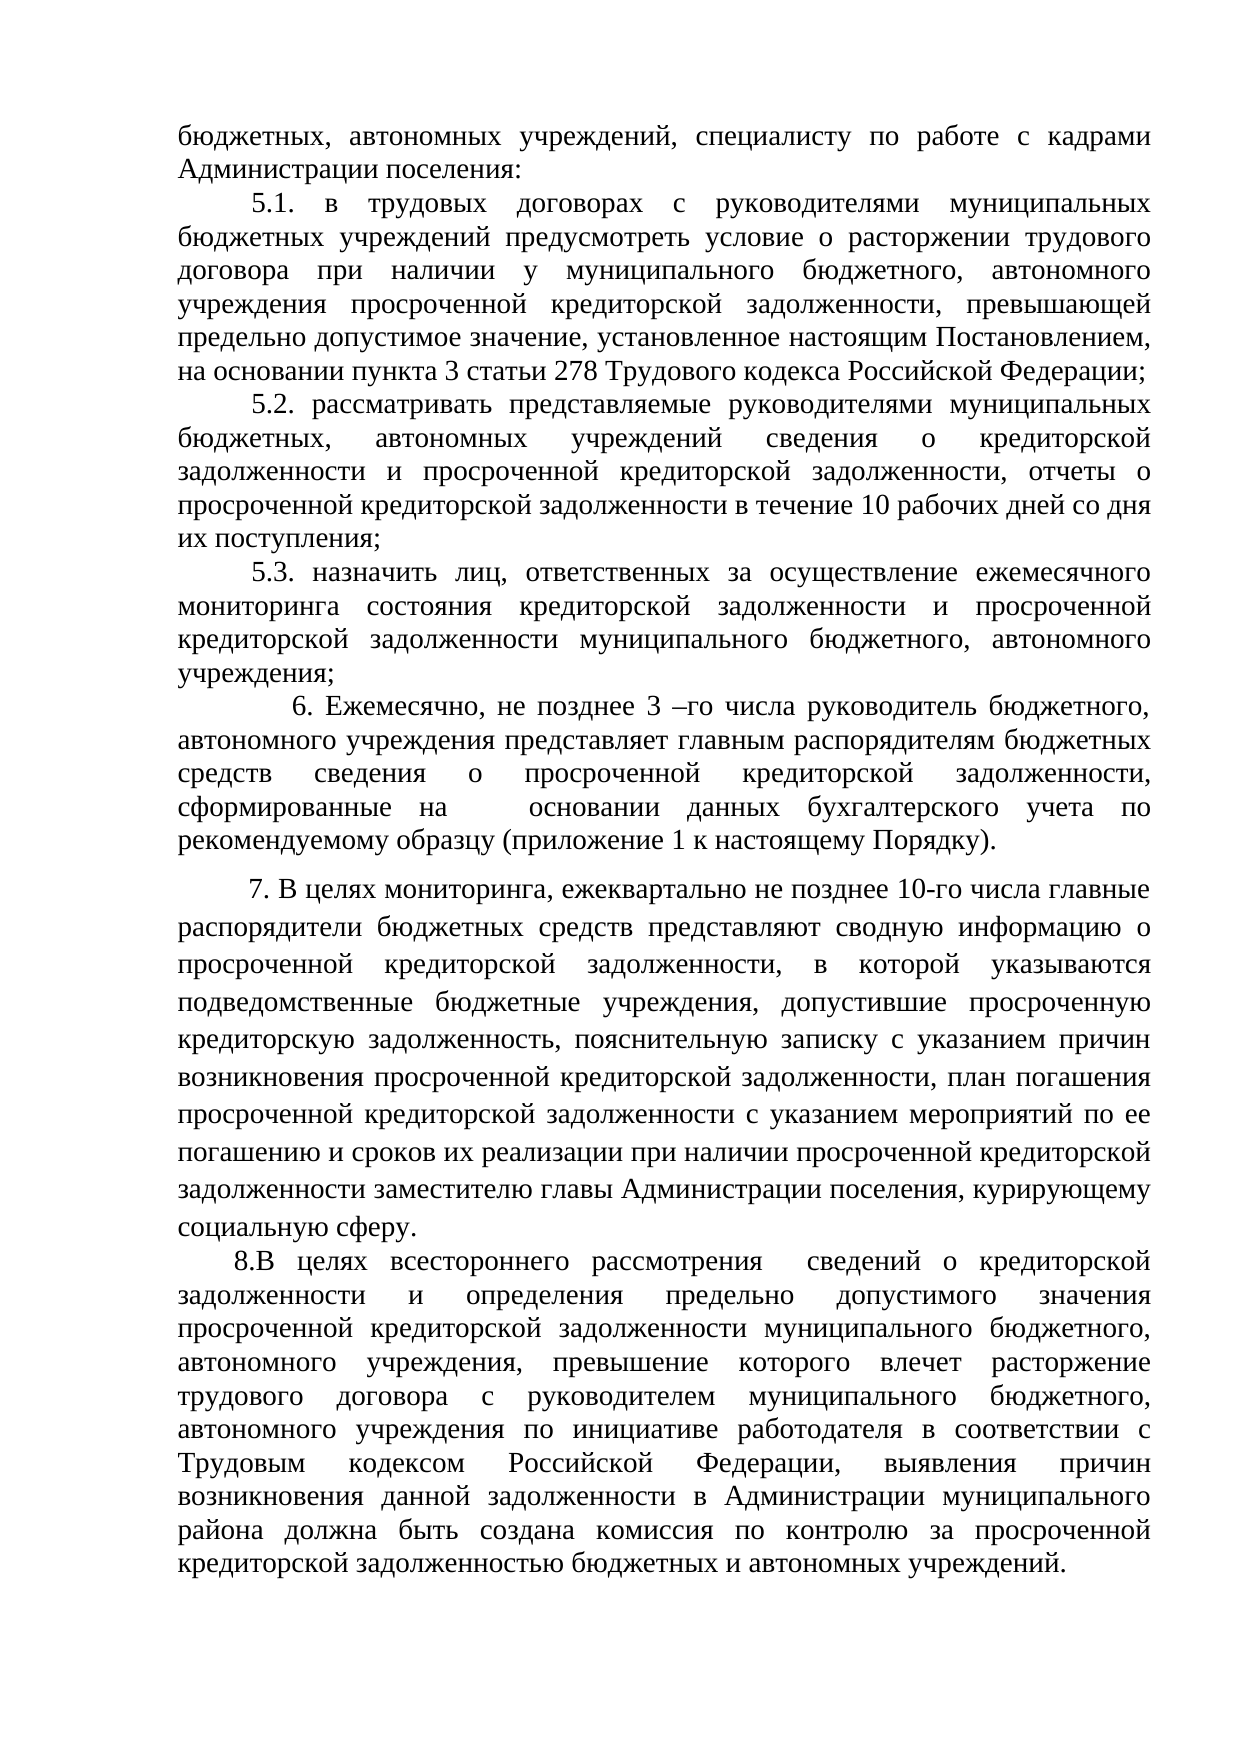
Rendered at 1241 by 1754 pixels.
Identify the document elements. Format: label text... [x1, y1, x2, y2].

text 5.3. назначить лиц, ответственных за осуществление ежемесячного мониторинга состояния кредиторской задолженности и просроченной кредиторской задолженности муниципального бюджетного, автономного учреждения; [177, 554, 1152, 688]
text 6. Ежемесячно, не позднее 3 –го числа руководитель бюджетного, автономного учреждения представляет главным распорядителям бюджетных средств сведения о просроченной кредиторской задолженности, сформированные на основании данных бухгалтерского учета по рекомендуемому образцу (приложение 1 к настоящему Порядку). [177, 688, 1152, 856]
text 5.2. рассматривать представляемые руководителями муниципальных бюджетных, автономных учреждений сведения о кредиторской задолженности и просроченной кредиторской задолженности, отчеты о просроченной кредиторской задолженности в течение 10 рабочих дней со дня их поступления; [177, 386, 1152, 554]
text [177, 118, 1152, 185]
text 5.1. в трудовых договорах с руководителями муниципальных бюджетных учреждений предусмотреть условие о расторжении трудового договора при наличии у муниципального бюджетного, автономного учреждения просроченной кредиторской задолженности, превышающей предельно допустимое значение, установленное настоящим Постановлением, на основании пункта 3 статьи 278 Трудового кодекса Российской Федерации; [177, 185, 1152, 386]
text 7. В целях мониторинга, ежеквартально не позднее 10-го числа главные распорядители бюджетных средств представляют сводную информацию о просроченной кредиторской задолженности, в которой указываются подведомственные бюджетные учреждения, допустившие просроченную кредиторскую задолженность, пояснительную записку с указанием причин возникновения просроченной кредиторской задолженности, план погашения просроченной кредиторской задолженности с указанием мероприятий по ее погашению и сроков их реализации при наличии просроченной кредиторской задолженности заместителю главы Администрации поселения, курирующему социальную сферу. [177, 868, 1152, 1243]
text 8.В целях всестороннего рассмотрения сведений о кредиторской задолженности и определения предельно допустимого значения просроченной кредиторской задолженности муниципального бюджетного, автономного учреждения, превышение которого влечет расторжение трудового договора с руководителем муниципального бюджетного, автономного учреждения по инициативе работодателя в соответствии с Трудовым кодексом Российской Федерации, выявления причин возникновения данной задолженности в Администрации муниципального района должна быть создана комиссия по контролю за просроченной кредиторской задолженностью бюджетных и автономных учреждений. [177, 1243, 1152, 1579]
